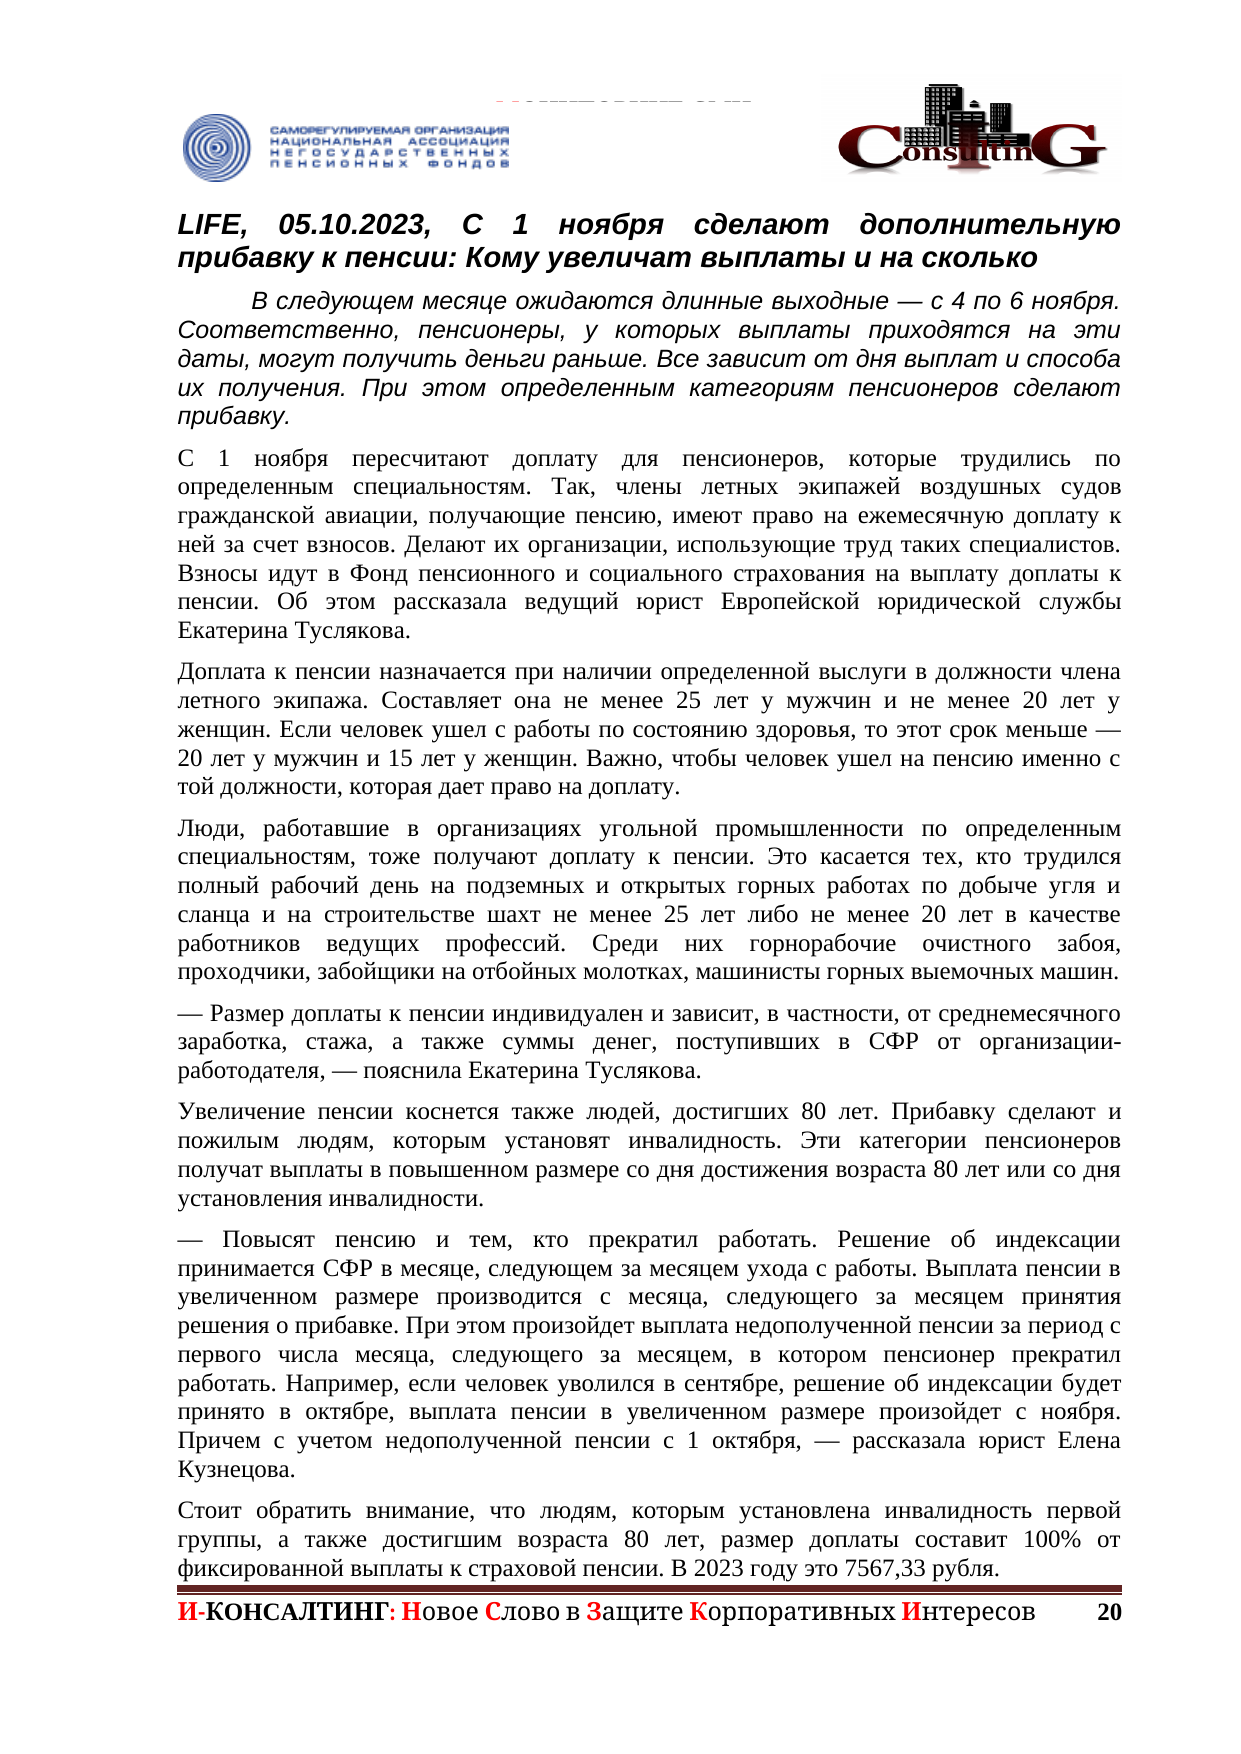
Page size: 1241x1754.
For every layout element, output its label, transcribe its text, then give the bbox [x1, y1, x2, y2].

text Стоит обратить внимание, что людям, которым установлена инвалидность первой группы, а также достигшим возраста 80 лет, размер доплаты составит 100% от фиксированной выплаты к страховой пенсии. В 2023 году это 7567,33 рубля. [177, 1495, 1122, 1581]
text — Повысят пенсию и тем, кто прекратил работать. Решение об индексации принимается СФР в месяце, следующем за месяцем ухода с работы. Выплата пенсии в увеличенном размере производится с месяца, следующего за месяцем принятия решения о прибавке. При этом произойдет выплата недополученной пенсии за период с первого числа месяца, следующего за месяцем, в котором пенсионер прекратил работать. Например, если человек уволился в сентябре, решение об индексации будет принято в октябре, выплата пенсии в увеличенном размере произойдет с ноября. Причем с учетом недополученной пенсии с 1 октября, — рассказала юрист Елена Кузнецова. [177, 1224, 1122, 1483]
text — Размер доплаты к пенсии индивидуален и зависит, в частности, от среднемесячного заработка, стажа, а также суммы денег, поступивших в СФР от организации-работодателя, — пояснила Екатерина Туслякова. [177, 998, 1122, 1084]
text С 1 ноября пересчитают доплату для пенсионеров, которые трудились по определенным специальностям. Так, члены летных экипажей воздушных судов гражданской авиации, получающие пенсию, имеют право на ежемесячную доплату к ней за счет взносов. Делают их организации, использующие труд таких специалистов. Взносы идут в Фонд пенсионного и социального страхования на выплату доплаты к пенсии. Об этом рассказала ведущий юрист Европейской юридической службы Екатерина Туслякова. [177, 443, 1122, 644]
picture [183, 114, 509, 182]
subtitle LIFE, 05.10.2023, С 1 ноября сделают дополнительную прибавку к пенсии: Кому увеличат выплаты и на сколько [177, 207, 1122, 274]
subtitle В следующем месяце ожидаются длинные выходные — с 4 по 6 ноября. Соответственно, пенсионеры, у которых выплаты приходятся на эти даты, могут получить деньги раньше. Все зависит от дня выплат и способа их получения. При этом определенным категориям пенсионеров сделают прибавку. [177, 286, 1122, 430]
picture [821, 73, 1122, 182]
text Люди, работавшие в организациях угольной промышленности по определенным специальностям, тоже получают доплату к пенсии. Это касается тех, кто трудился полный рабочий день на подземных и открытых горных работах по добыче угля и сланца и на строительстве шахт не менее 25 лет либо не менее 20 лет в качестве работников ведущих профессий. Среди них горнорабочие очистного забоя, проходчики, забойщики на отбойных молотках, машинисты горных выемочных машин. [177, 813, 1122, 985]
text Доплата к пенсии назначается при наличии определенной выслуги в должности члена летного экипажа. Составляет она не менее 25 лет у мужчин и не менее 20 лет у женщин. Если человек ушел с работы по состоянию здоровья, то этот срок меньше — 20 лет у мужчин и 15 лет у женщин. Важно, чтобы человек ушел на пенсию именно с той должности, которая дает право на доплату. [177, 656, 1122, 800]
text Увеличение пенсии коснется также людей, достигших 80 лет. Прибавку сделают и пожилым людям, которым установят инвалидность. Эти категории пенсионеров получат выплаты в повышенном размере со дня достижения возраста 80 лет или со дня установления инвалидности. [177, 1096, 1122, 1211]
